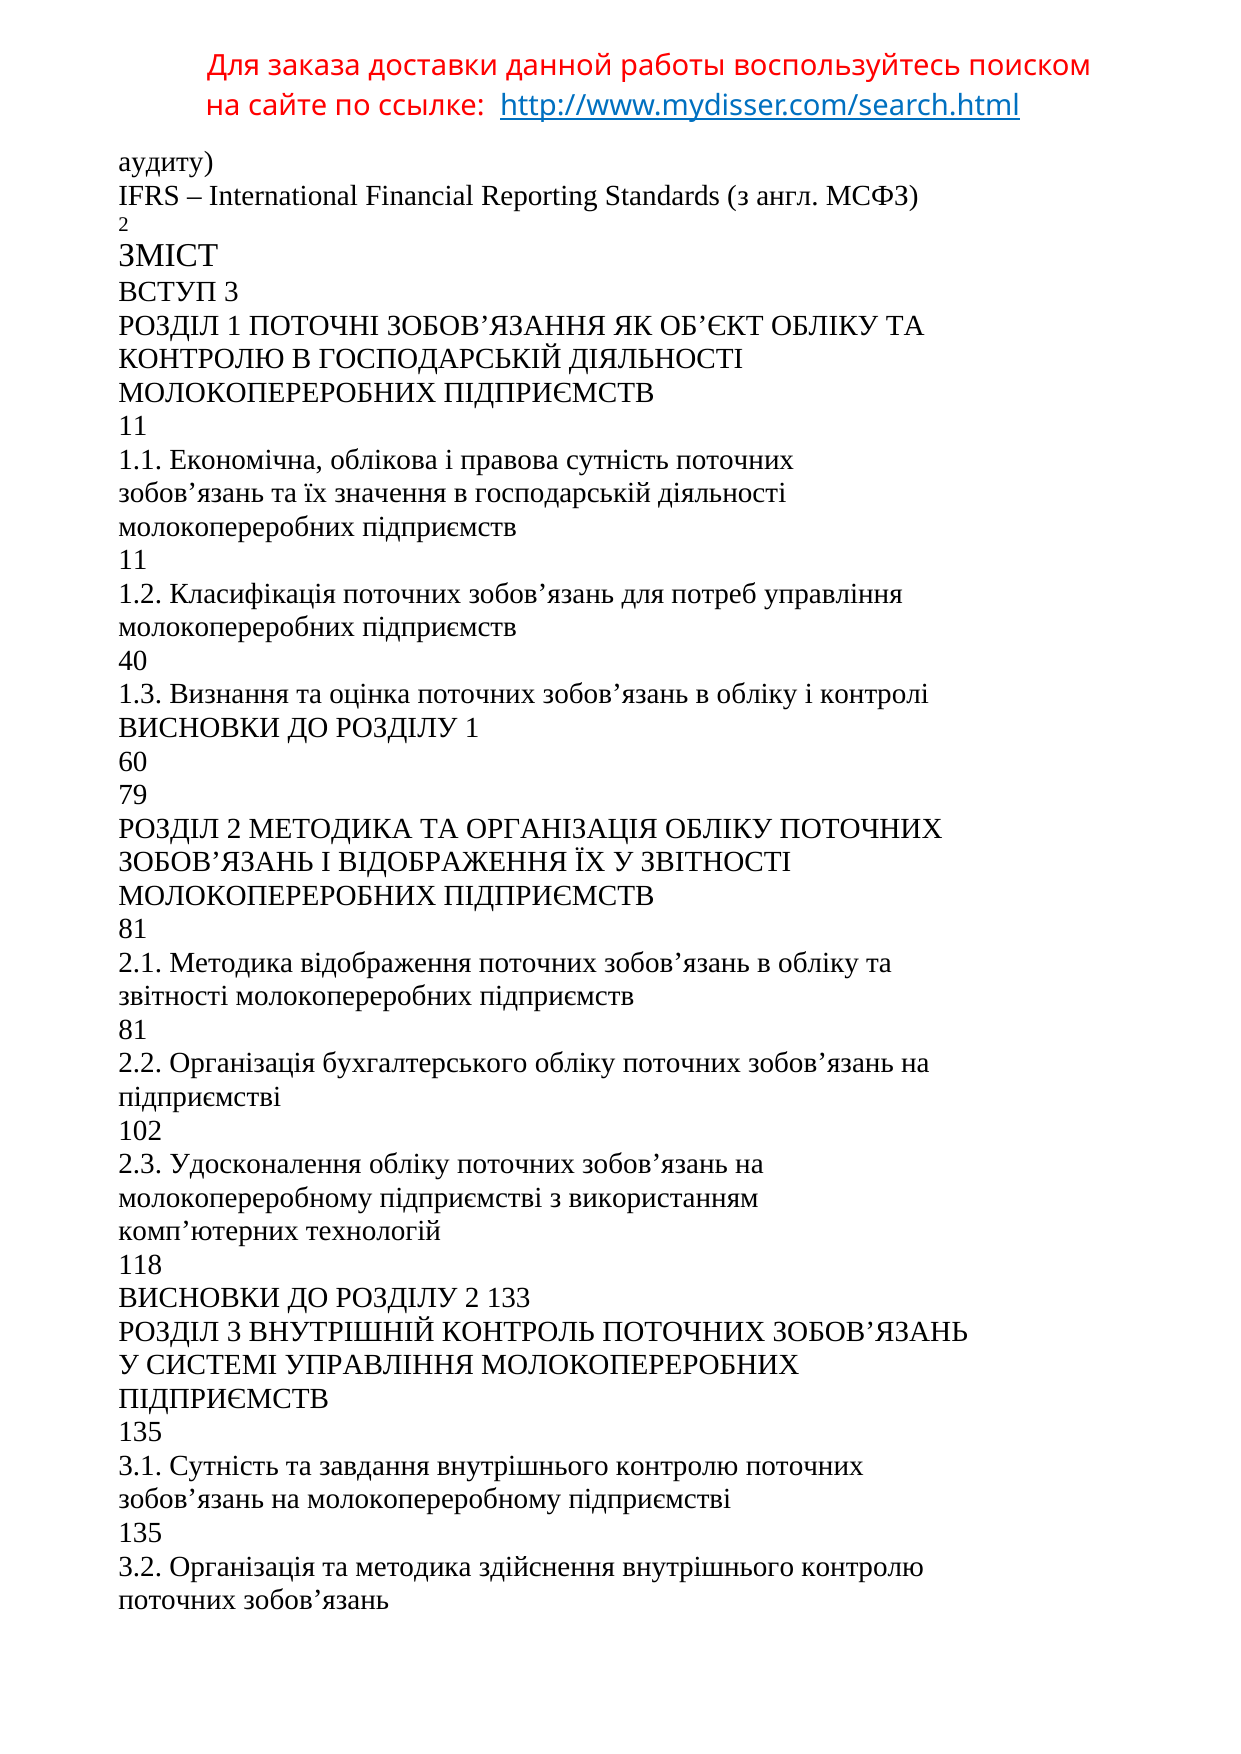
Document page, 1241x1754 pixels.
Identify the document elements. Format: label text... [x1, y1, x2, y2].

text 60 [118, 744, 1107, 777]
text ЗОБОВ’ЯЗАНЬ І ВІДОБРАЖЕННЯ ЇХ У ЗВІТНОСТІ [118, 844, 1107, 878]
text ВСТУП 3 [118, 274, 1107, 308]
text РОЗДІЛ 2 МЕТОДИКА ТА ОРГАНІЗАЦІЯ ОБЛІКУ ПОТОЧНИХ [118, 811, 1107, 844]
text 2.2. Організація бухгалтерського обліку поточних зобов’язань на [118, 1046, 1107, 1079]
text ЗМІСТ [118, 236, 1107, 274]
text 102 [118, 1113, 1107, 1146]
text МОЛОКОПЕРЕРОБНИХ ПІДПРИЄМСТВ [118, 375, 1107, 408]
text 2 [118, 212, 1107, 236]
text комп’ютерних технологій [118, 1213, 1107, 1247]
text РОЗДІЛ 3 ВНУТРІШНІЙ КОНТРОЛЬ ПОТОЧНИХ ЗОБОВ’ЯЗАНЬ [118, 1314, 1107, 1347]
text 2.3. Удосконалення обліку поточних зобов’язань на [118, 1146, 1107, 1180]
text зобов’язань на молокопереробному підприємстві [118, 1482, 1107, 1515]
text У СИСТЕМІ УПРАВЛІННЯ МОЛОКОПЕРЕРОБНИХ [118, 1347, 1107, 1381]
text 2.1. Методика відображення поточних зобов’язань в обліку та [118, 945, 1107, 978]
text аудиту) [118, 144, 1107, 178]
text молокопереробному підприємстві з використанням [118, 1180, 1107, 1213]
text молокопереробних підприємств [118, 509, 1107, 542]
text 135 [118, 1414, 1107, 1448]
text 11 [118, 542, 1107, 576]
text ПІДПРИЄМСТВ [118, 1381, 1107, 1414]
text 3.1. Сутність та завдання внутрішнього контролю поточних [118, 1448, 1107, 1482]
text молокопереробних підприємств [118, 609, 1107, 643]
text підприємстві [118, 1079, 1107, 1113]
text МОЛОКОПЕРЕРОБНИХ ПІДПРИЄМСТВ [118, 878, 1107, 911]
text зобов’язань та їх значення в господарській діяльності [118, 475, 1107, 509]
text IFRS – International Financial Reporting Standards (з англ. МСФЗ) [118, 178, 1107, 212]
text 81 [118, 911, 1107, 945]
text КОНТРОЛЮ В ГОСПОДАРСЬКІЙ ДІЯЛЬНОСТІ [118, 341, 1107, 375]
text 1.3. Визнання та оцінка поточних зобов’язань в обліку і контролі [118, 677, 1107, 710]
text звітності молокопереробних підприємств [118, 978, 1107, 1012]
text ВИСНОВКИ ДО РОЗДІЛУ 2 133 [118, 1280, 1107, 1314]
text 1.1. Економічна, облікова і правова сутність поточних [118, 442, 1107, 475]
text 79 [118, 777, 1107, 811]
text ВИСНОВКИ ДО РОЗДІЛУ 1 [118, 710, 1107, 744]
text РОЗДІЛ 1 ПОТОЧНІ ЗОБОВ’ЯЗАННЯ ЯК ОБ’ЄКТ ОБЛІКУ ТА [118, 308, 1107, 341]
text 11 [118, 408, 1107, 442]
text поточних зобов’язань [118, 1582, 1107, 1616]
text 118 [118, 1247, 1107, 1280]
text 40 [118, 643, 1107, 677]
text 3.2. Організація та методика здійснення внутрішнього контролю [118, 1549, 1107, 1582]
text 135 [118, 1515, 1107, 1549]
text 81 [118, 1012, 1107, 1046]
text 1.2. Класифікація поточних зобов’язань для потреб управління [118, 576, 1107, 609]
